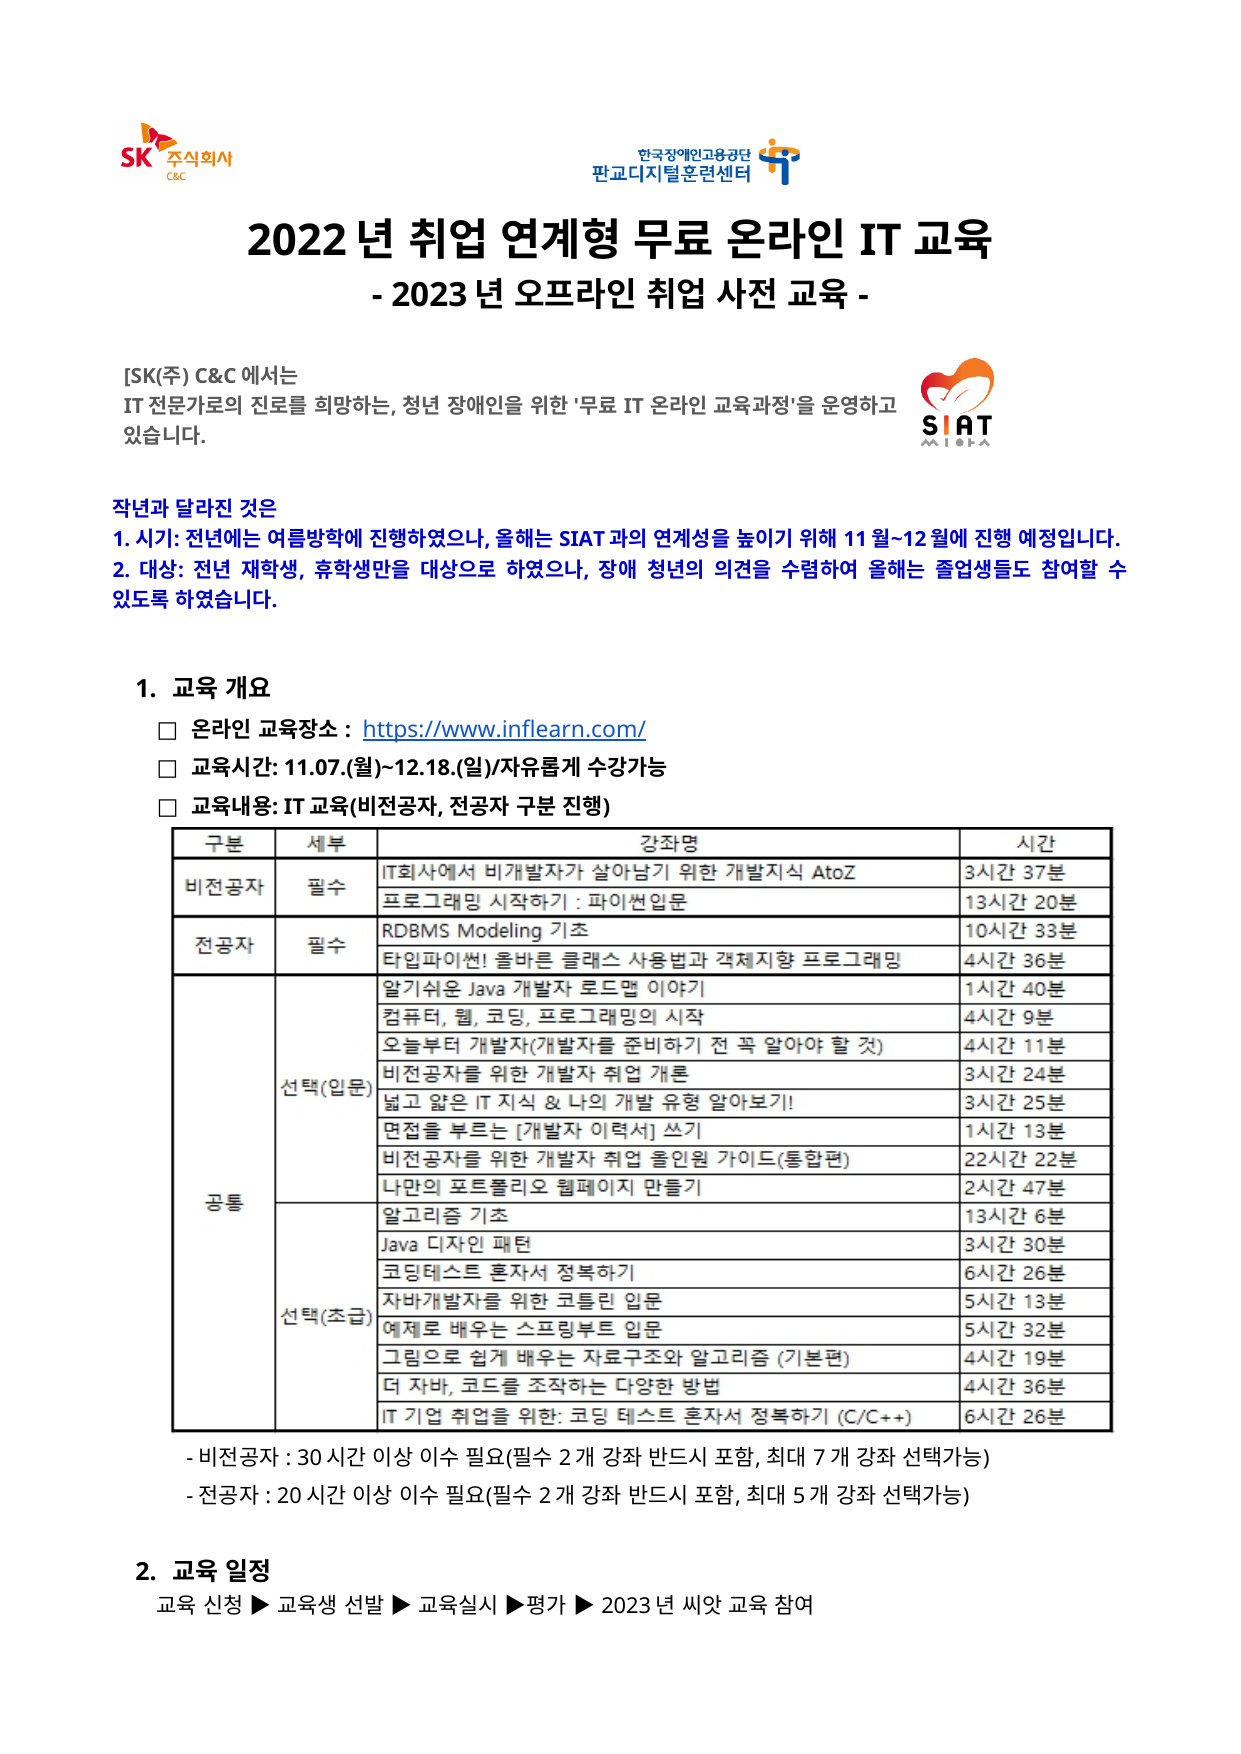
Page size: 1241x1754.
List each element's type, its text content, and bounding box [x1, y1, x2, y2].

picture [112, 118, 240, 186]
table_header [910, 359, 1005, 450]
text 2022년 취업 연계형 무료 온라인 IT 교육 [112, 204, 1128, 268]
list 교육시간: 11.07.(월)~12.18.(일)/자유롭게 수강가능 [156, 750, 1128, 782]
list 온라인 교육장소 : https://www.inflearn.com/ [156, 712, 1128, 744]
text - 2023년 오프라인 취업 사전 교육 - [112, 268, 1128, 316]
list - 전공자 : 20시간 이상 이수 필요(필수 2개 강좌 반드시 포함, 최대 5개 강좌 선택가능) [186, 1478, 1128, 1510]
picture [171, 827, 1115, 1434]
table_header [SK(주) C&C에서는 IT전문가로의 진로를 희망하는, 청년 장애인을 위한 '무료 IT 온라인 교육과정'을 운영하고 있습니다. [112, 359, 909, 450]
list - 비전공자 : 30시간 이상 이수 필요(필수 2개 강좌 반드시 포함, 최대 7개 강좌 선택가능) [186, 1440, 1128, 1472]
list 교육 개요 [135, 668, 1128, 704]
list 교육내용: IT교육(비전공자, 전공자 구분 진행) [157, 789, 1128, 821]
list 교육 신청 ▶ 교육생 선발 ▶ 교육실시 ▶평가 ▶ 2023년 씨앗 교육 참여 [157, 1588, 1128, 1620]
picture [591, 138, 801, 186]
picture [920, 358, 994, 447]
text 작년과 달라진 것은 1. 시기: 전년에는 여름방학에 진행하였으나, 올해는 SIAT과의 연계성을 높이기 위해 11월~12월에 진행 예정입니다. 2. 대상: 전년 재학생, 휴학생만을 대상으로 하였으나, 장애 청년의 의견을 수렴하여 올해는 졸업생들도 참여할 수 있도록 하였습니다. [112, 492, 1128, 613]
list 교육 일정 [135, 1552, 1128, 1588]
